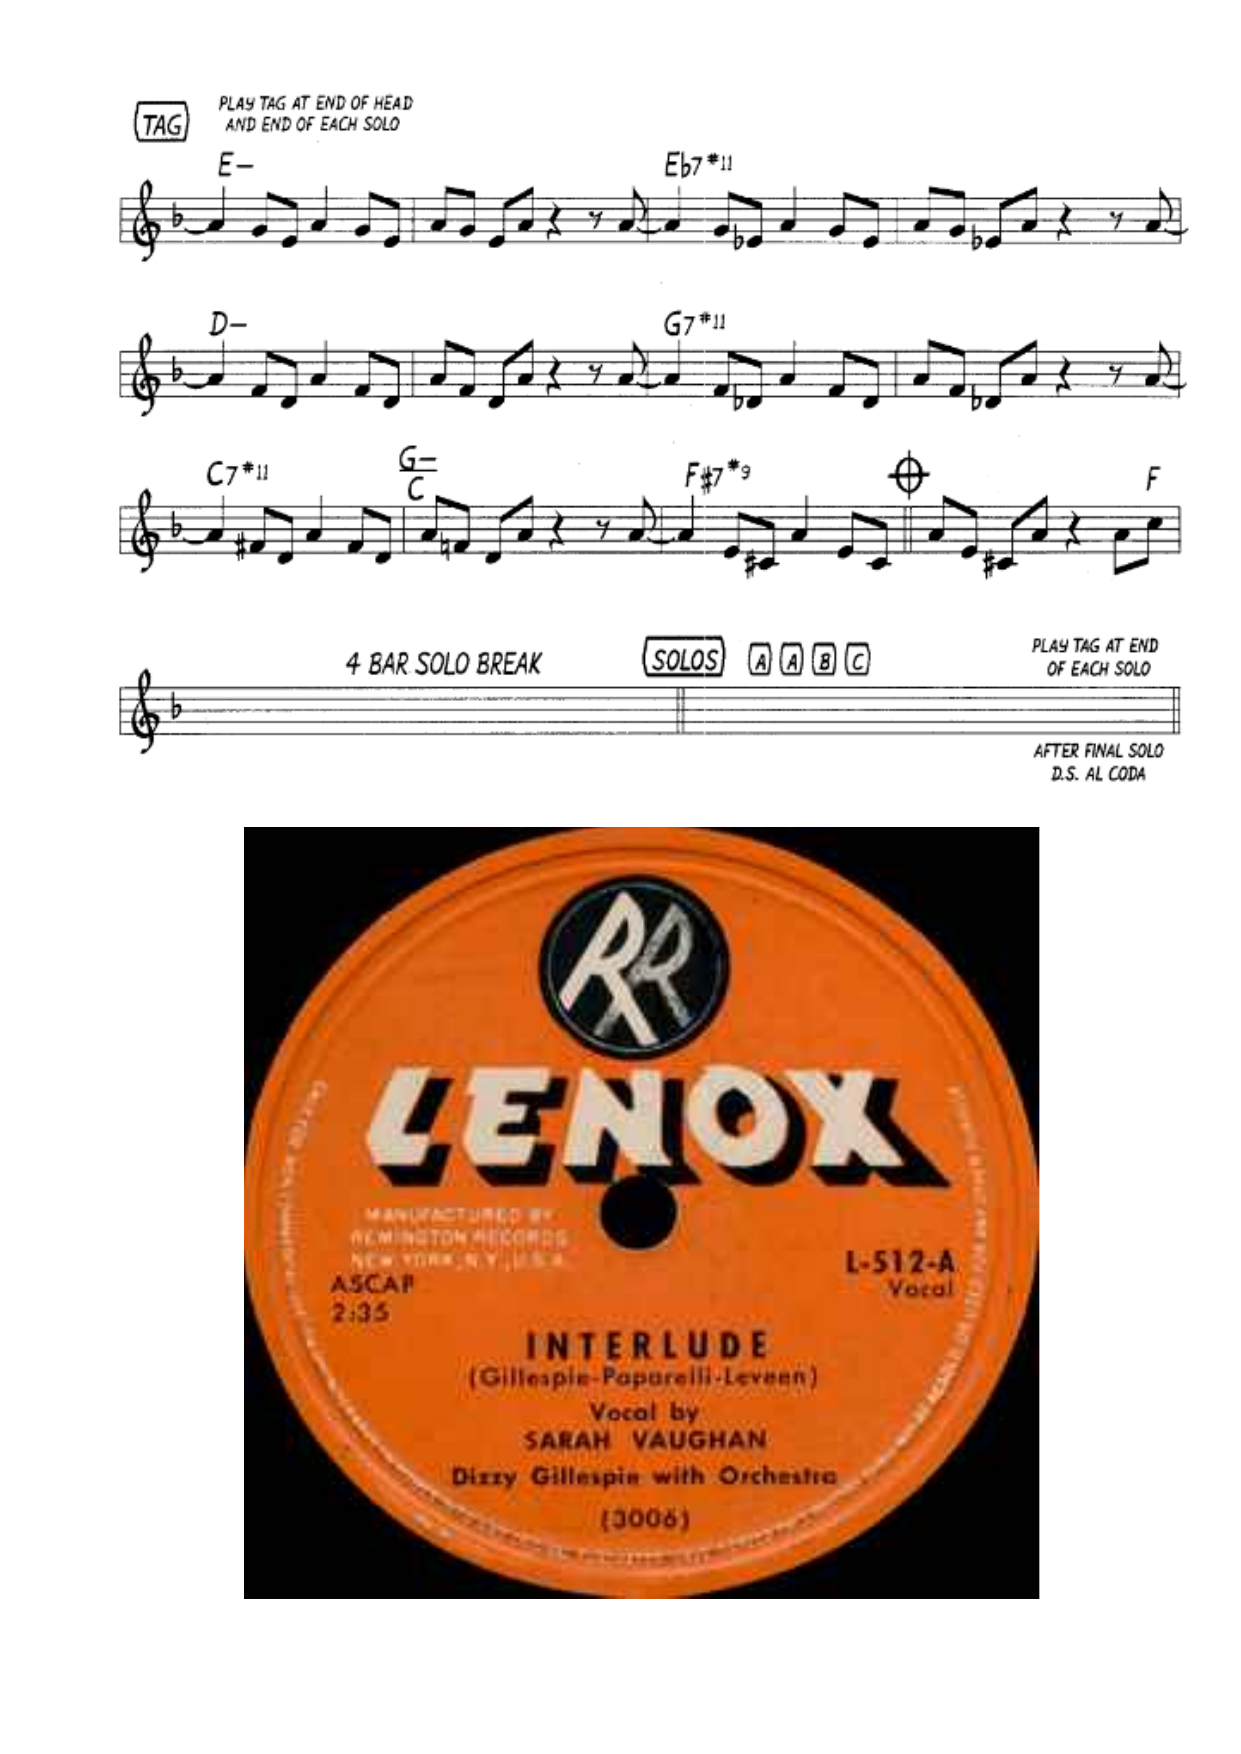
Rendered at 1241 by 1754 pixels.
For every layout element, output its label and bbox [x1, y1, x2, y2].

picture [244, 827, 1040, 1599]
picture [118, 75, 1194, 799]
